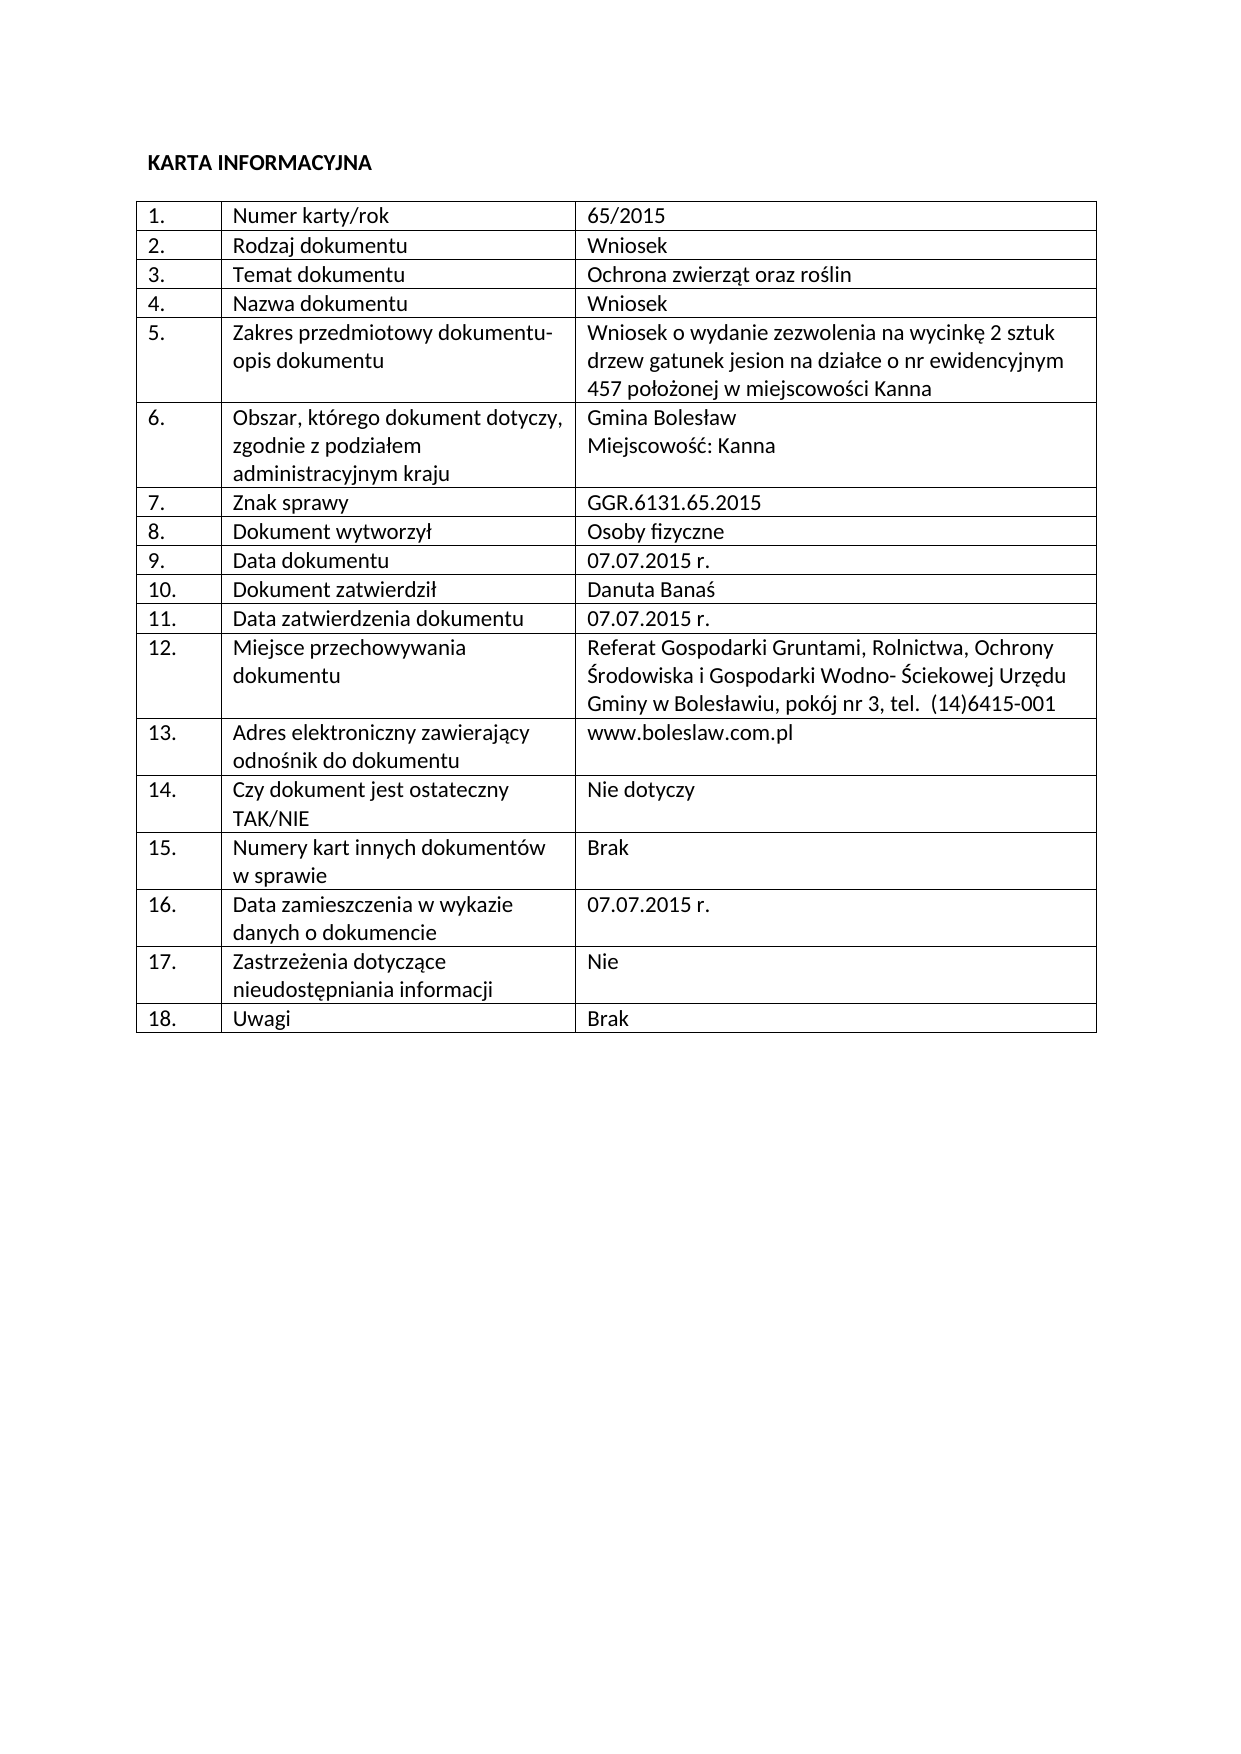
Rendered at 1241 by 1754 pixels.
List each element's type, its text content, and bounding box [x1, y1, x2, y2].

table_cell 07.07.2015 r. [576, 890, 1096, 946]
table_cell Brak [576, 1004, 1096, 1032]
table_cell Brak [576, 833, 1096, 889]
table_cell 07.07.2015 r. [576, 604, 1096, 632]
table_cell Nie [576, 947, 1096, 1003]
table_cell Rodzaj dokumentu [222, 231, 575, 259]
table_cell Wniosek [576, 289, 1096, 317]
table_cell Nie dotyczy [576, 776, 1096, 832]
table_cell Zakres przedmiotowy dokumentu- opis dokumentu [222, 318, 575, 402]
table_cell Data zatwierdzenia dokumentu [222, 604, 575, 632]
table_cell Gmina Bolesław Miejscowość: Kanna [576, 403, 1096, 487]
table_cell Danuta Banaś [576, 575, 1096, 603]
table_cell 14. [137, 776, 221, 832]
table_cell 13. [137, 719, 221, 774]
table_cell 6. [137, 403, 221, 487]
table_cell GGR.6131.65.2015 [576, 488, 1096, 516]
table_cell Uwagi [222, 1004, 575, 1032]
table_cell 9. [137, 546, 221, 574]
table_cell 07.07.2015 r. [576, 546, 1096, 574]
table_cell Adres elektroniczny zawierający odnośnik do dokumentu [222, 719, 575, 774]
table_cell Referat Gospodarki Gruntami, Rolnictwa, Ochrony Środowiska i Gospodarki Wodno- Ściekowej Urzędu Gminy w Bolesławiu, pokój nr 3, tel. (14)6415-001 [576, 634, 1096, 717]
table_cell Temat dokumentu [222, 260, 575, 288]
table_cell Obszar, którego dokument dotyczy, zgodnie z podziałem administracyjnym kraju [222, 403, 575, 487]
table_cell 16. [137, 890, 221, 946]
table_cell 17. [137, 947, 221, 1003]
table_cell Wniosek o wydanie zezwolenia na wycinkę 2 sztuk drzew gatunek jesion na działce o nr ewidencyjnym 457 położonej w miejscowości Kanna [576, 318, 1096, 402]
table_cell 2. [137, 231, 221, 259]
table_cell Wniosek [576, 231, 1096, 259]
table_cell Data zamieszczenia w wykazie danych o dokumencie [222, 890, 575, 946]
table_cell 7. [137, 488, 221, 516]
table_cell 15. [137, 833, 221, 889]
table_cell 5. [137, 318, 221, 402]
table_cell 3. [137, 260, 221, 288]
table_header Numer karty/rok [222, 202, 575, 230]
table_cell Miejsce przechowywania dokumentu [222, 634, 575, 717]
table_cell 11. [137, 604, 221, 632]
text KARTA INFORMACYJNA [148, 148, 1093, 176]
table_cell 4. [137, 289, 221, 317]
table_cell www.boleslaw.com.pl [576, 719, 1096, 774]
table_cell Nazwa dokumentu [222, 289, 575, 317]
table_header 1. [137, 202, 221, 230]
table_cell Data dokumentu [222, 546, 575, 574]
table_cell Dokument zatwierdził [222, 575, 575, 603]
table_cell 8. [137, 517, 221, 545]
table_cell Dokument wytworzył [222, 517, 575, 545]
table_cell Numery kart innych dokumentów w sprawie [222, 833, 575, 889]
table_cell 12. [137, 634, 221, 717]
table_cell Czy dokument jest ostateczny TAK/NIE [222, 776, 575, 832]
table_cell Osoby fizyczne [576, 517, 1096, 545]
table_header 65/2015 [576, 202, 1096, 230]
table_cell Zastrzeżenia dotyczące nieudostępniania informacji [222, 947, 575, 1003]
table_cell 10. [137, 575, 221, 603]
table_cell Ochrona zwierząt oraz roślin [576, 260, 1096, 288]
table_cell Znak sprawy [222, 488, 575, 516]
table_cell 18. [137, 1004, 221, 1032]
